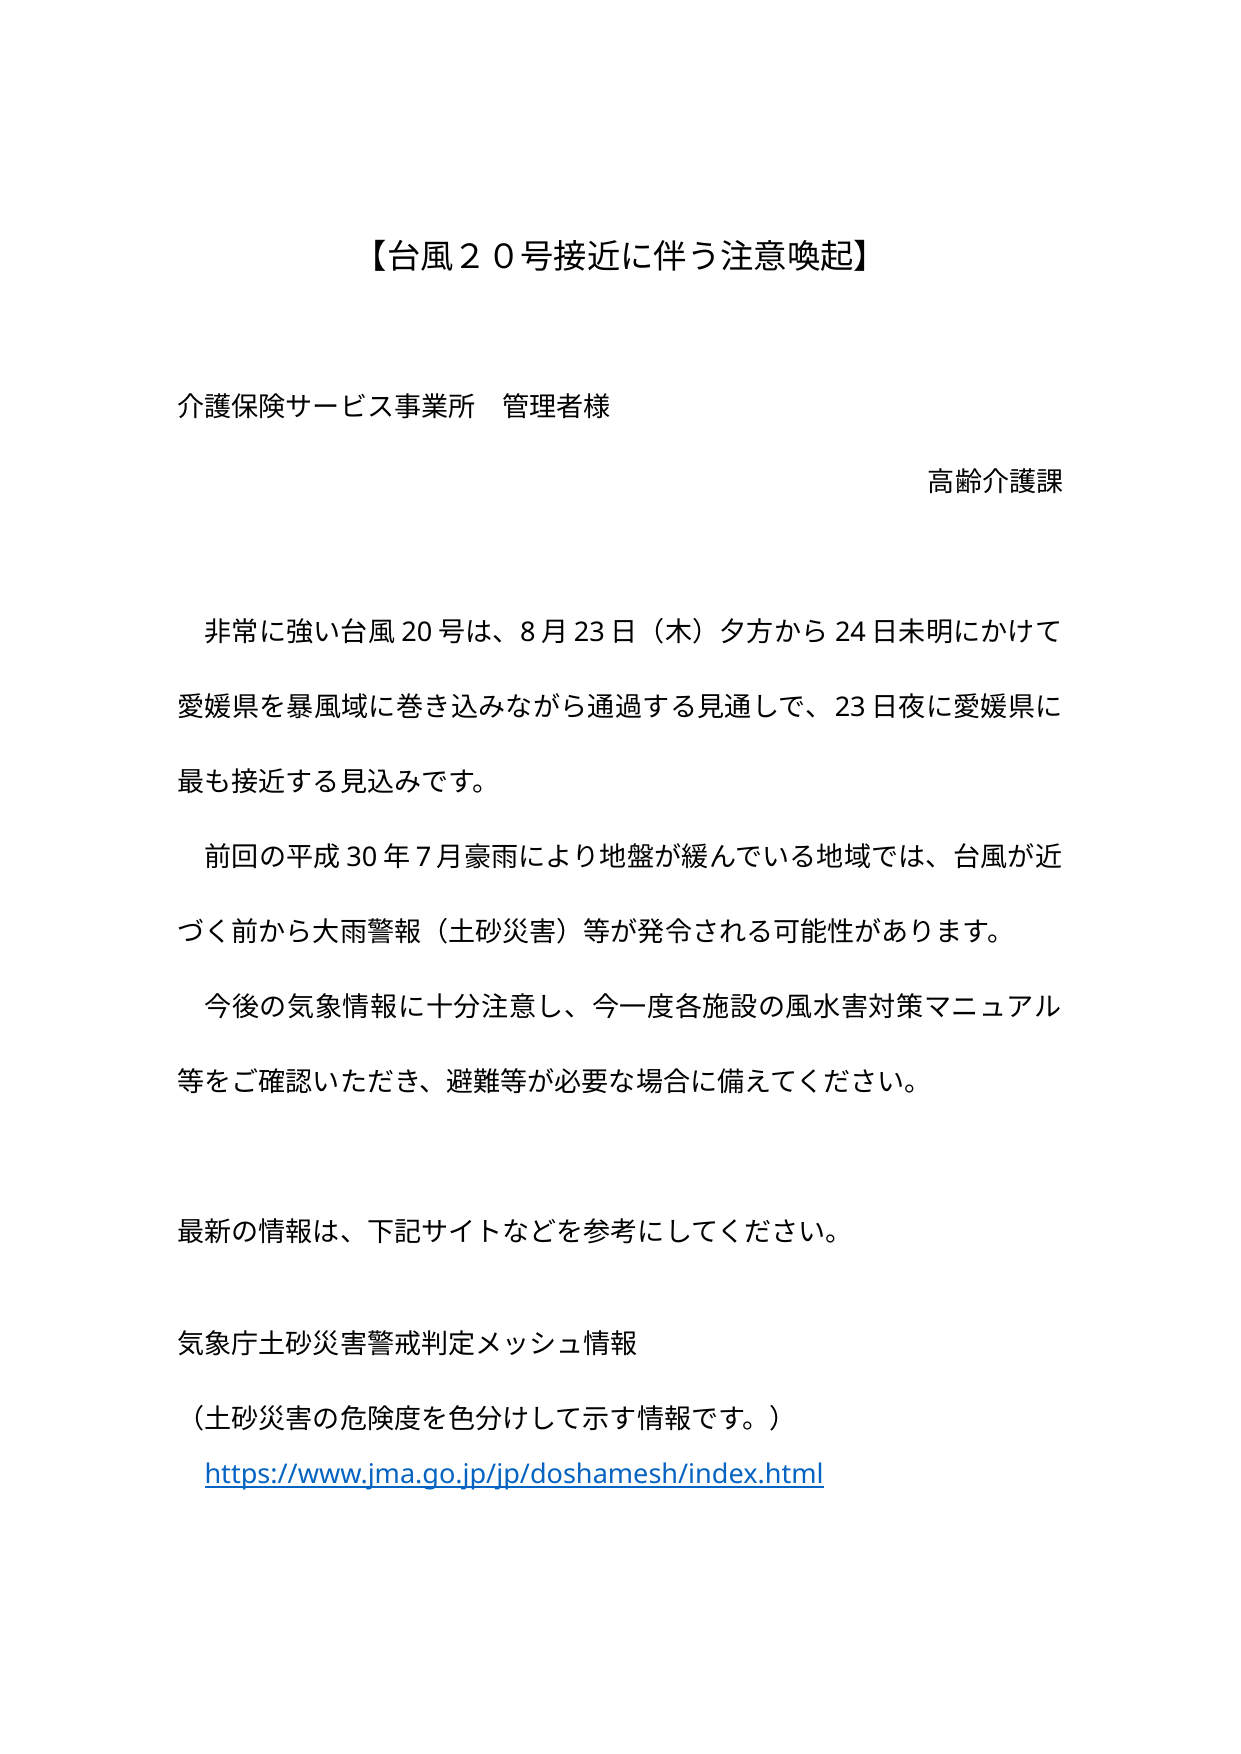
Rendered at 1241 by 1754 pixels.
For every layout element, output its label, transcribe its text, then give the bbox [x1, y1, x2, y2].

text 今後の気象情報に十分注意し、今一度各施設の風水害対策マニュアル等をご確認いただき、避難等が必要な場合に備えてください。 [177, 967, 1063, 1117]
text 【台風２０号接近に伴う注意喚起】 [177, 217, 1063, 292]
text 前回の平成30年7月豪雨により地盤が緩んでいる地域では、台風が近づく前から大雨警報（土砂災害）等が発令される可能性があります。 [177, 817, 1063, 967]
text https://www.jma.go.jp/jp/doshamesh/index.html [177, 1454, 1063, 1492]
text 非常に強い台風20号は、8月23日（木）夕方から24日未明にかけて愛媛県を暴風域に巻き込みながら通過する見通しで、23日夜に愛媛県に最も接近する見込みです。 [177, 592, 1063, 817]
text （土砂災害の危険度を色分けして示す情報です。） [177, 1379, 1063, 1454]
text 介護保険サービス事業所 管理者様 [177, 367, 1063, 442]
text 高齢介護課 [177, 442, 1063, 517]
text 最新の情報は、下記サイトなどを参考にしてください。 [177, 1192, 1063, 1267]
text 気象庁土砂災害警戒判定メッシュ情報 [177, 1304, 1063, 1379]
